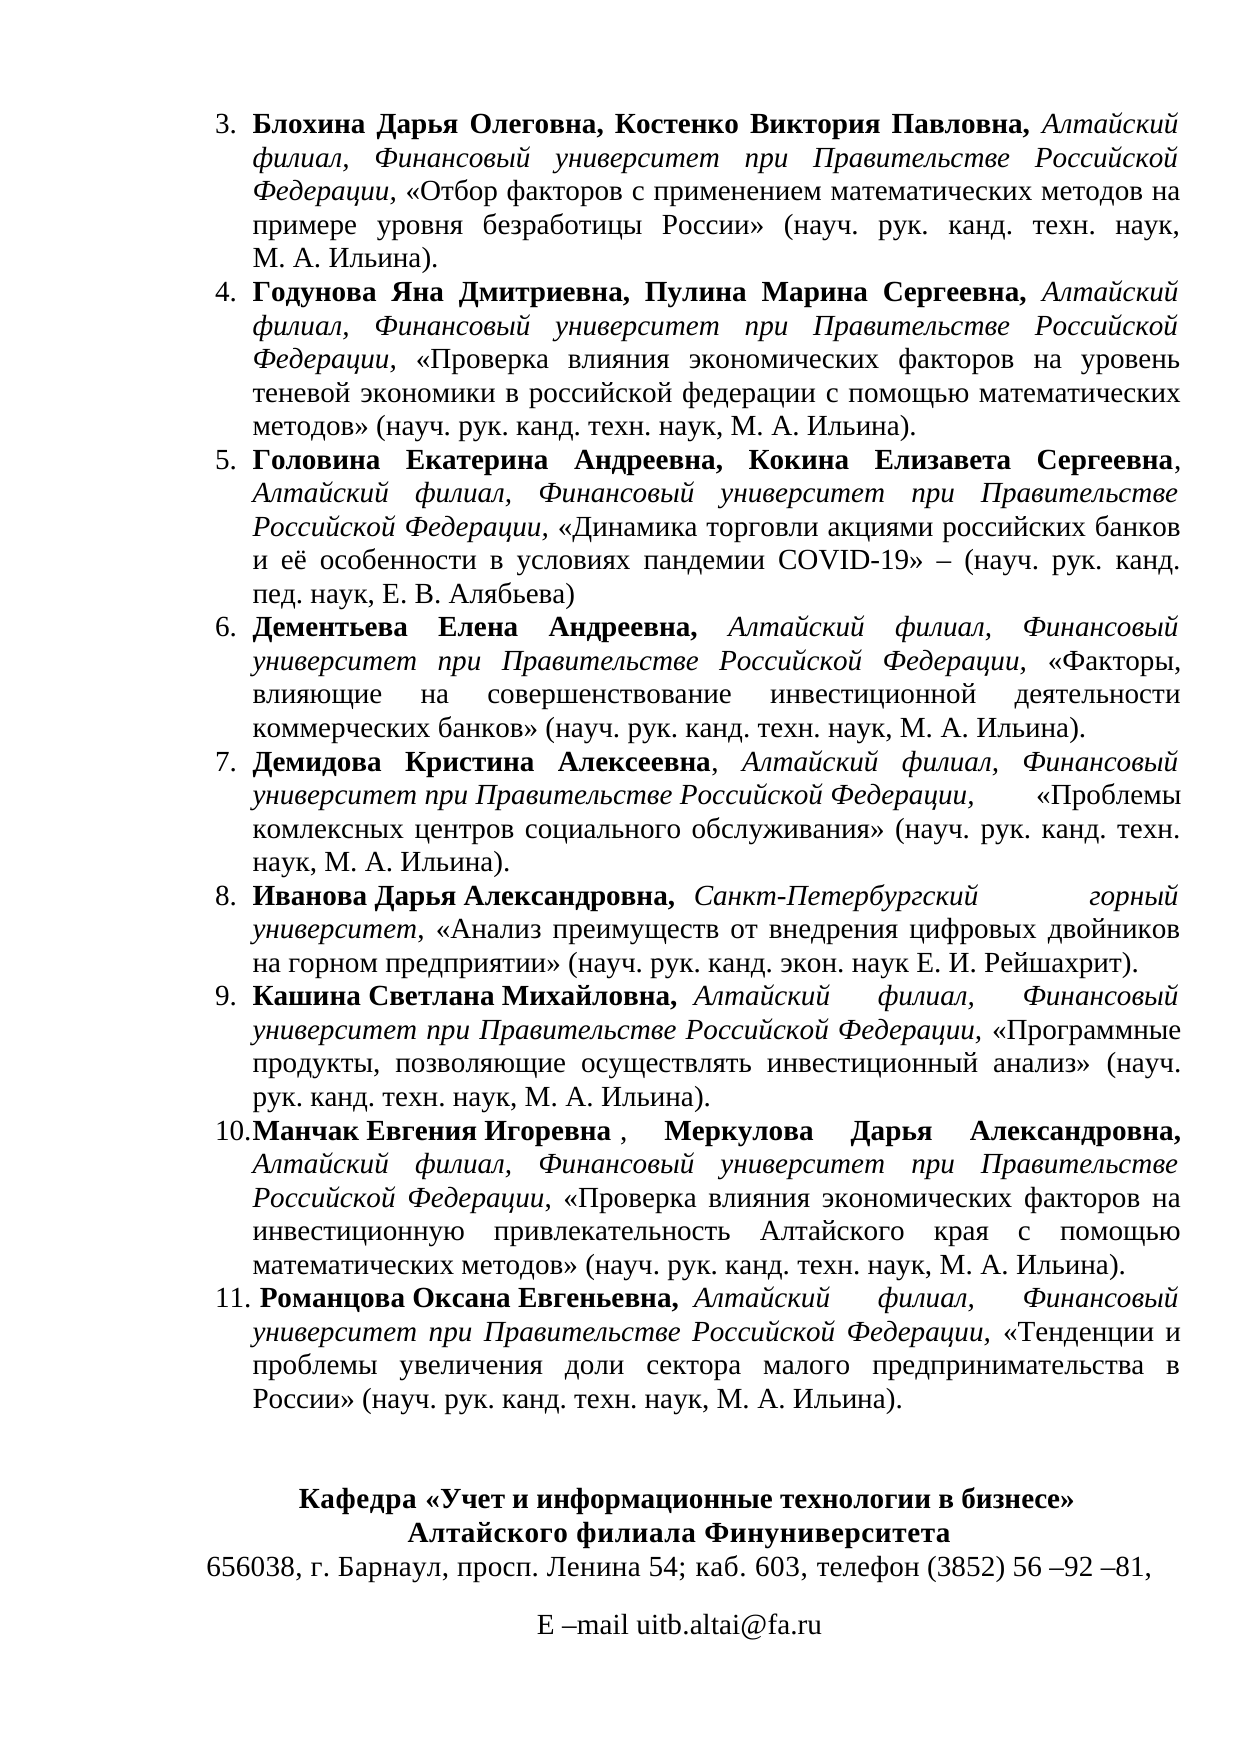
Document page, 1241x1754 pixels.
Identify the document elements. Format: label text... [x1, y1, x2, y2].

list Годунова Яна Дмитриевна, Пулина Марина Сергеевна, Алтайский филиал, Финансовый университет при Правительстве Российской Федерации, «Проверка влияния экономических факторов на уровень теневой экономики в российской федерации с помощью математических методов» (науч. рук. канд. техн. наук, М. А. Ильина). [215, 274, 1181, 442]
text Кафедра «Учет и информационные технологии в бизнесе» [192, 1482, 1181, 1515]
text Алтайского филиала Финуниверситета [177, 1515, 1181, 1549]
text 656038, г. Барнаул, просп. Ленина 54; каб. 603, телефон (3852) 56 –92 –81, [177, 1549, 1181, 1582]
list Блохина Дарья Олеговна, Костенко Виктория Павловна, Алтайский филиал, Финансовый университет при Правительстве Российской Федерации, «Отбор факторов с применением математических методов на примере уровня безработицы России» (науч. рук. канд. техн. наук, М. А. Ильина). [215, 106, 1181, 274]
list Иванова Дарья Александровна, Санкт-Петербургский горный университет, «Анализ преимуществ от внедрения цифровых двойников на горном предприятии» (науч. рук. канд. экон. наук Е. И. Рейшахрит). [215, 878, 1181, 978]
list Манчак Евгения Игоревна , Меркулова Дарья Александровна, Алтайский филиал, Финансовый университет при Правительстве Российской Федерации, «Проверка влияния экономических факторов на инвестиционную привлекательность Алтайского края с помощью математических методов» (науч. рук. канд. техн. наук, М. А. Ильина). [215, 1113, 1181, 1280]
list Демидова Кристина Алексеевна, Алтайский филиал, Финансовый университет при Правительстве Российской Федерации, «Проблемы комлексных центров социального обслуживания» (науч. рук. канд. техн. наук, М. А. Ильина). [215, 744, 1181, 878]
list Головина Екатерина Андреевна, Кокина Елизавета Сергеевна, Алтайский филиал, Финансовый университет при Правительстве Российской Федерации, «Динамика торговли акциями российских банков и её особенности в условиях пандемии COVID-19» – (науч. рук. канд. пед. наук, Е. В. Алябьева) [215, 442, 1181, 609]
text E –mail uitb.altai@fa.ru [177, 1607, 1181, 1641]
list Кашина Светлана Михайловна, Алтайский филиал, Финансовый университет при Правительстве Российской Федерации, «Программные продукты, позволяющие осуществлять инвестиционный анализ» (науч. рук. канд. техн. наук, М. А. Ильина). [215, 978, 1181, 1113]
list Дементьева Елена Андреевна, Алтайский филиал, Финансовый университет при Правительстве Российской Федерации, «Факторы, влияющие на совершенствование инвестиционной деятельности коммерческих банков» (науч. рук. канд. техн. наук, М. А. Ильина). [215, 609, 1181, 744]
list Романцова Оксана Евгеньевна, Алтайский филиал, Финансовый университет при Правительстве Российской Федерации, «Тенденции и проблемы увеличения доли сектора малого предпринимательства в России» (науч. рук. канд. техн. наук, М. А. Ильина). [215, 1280, 1181, 1414]
